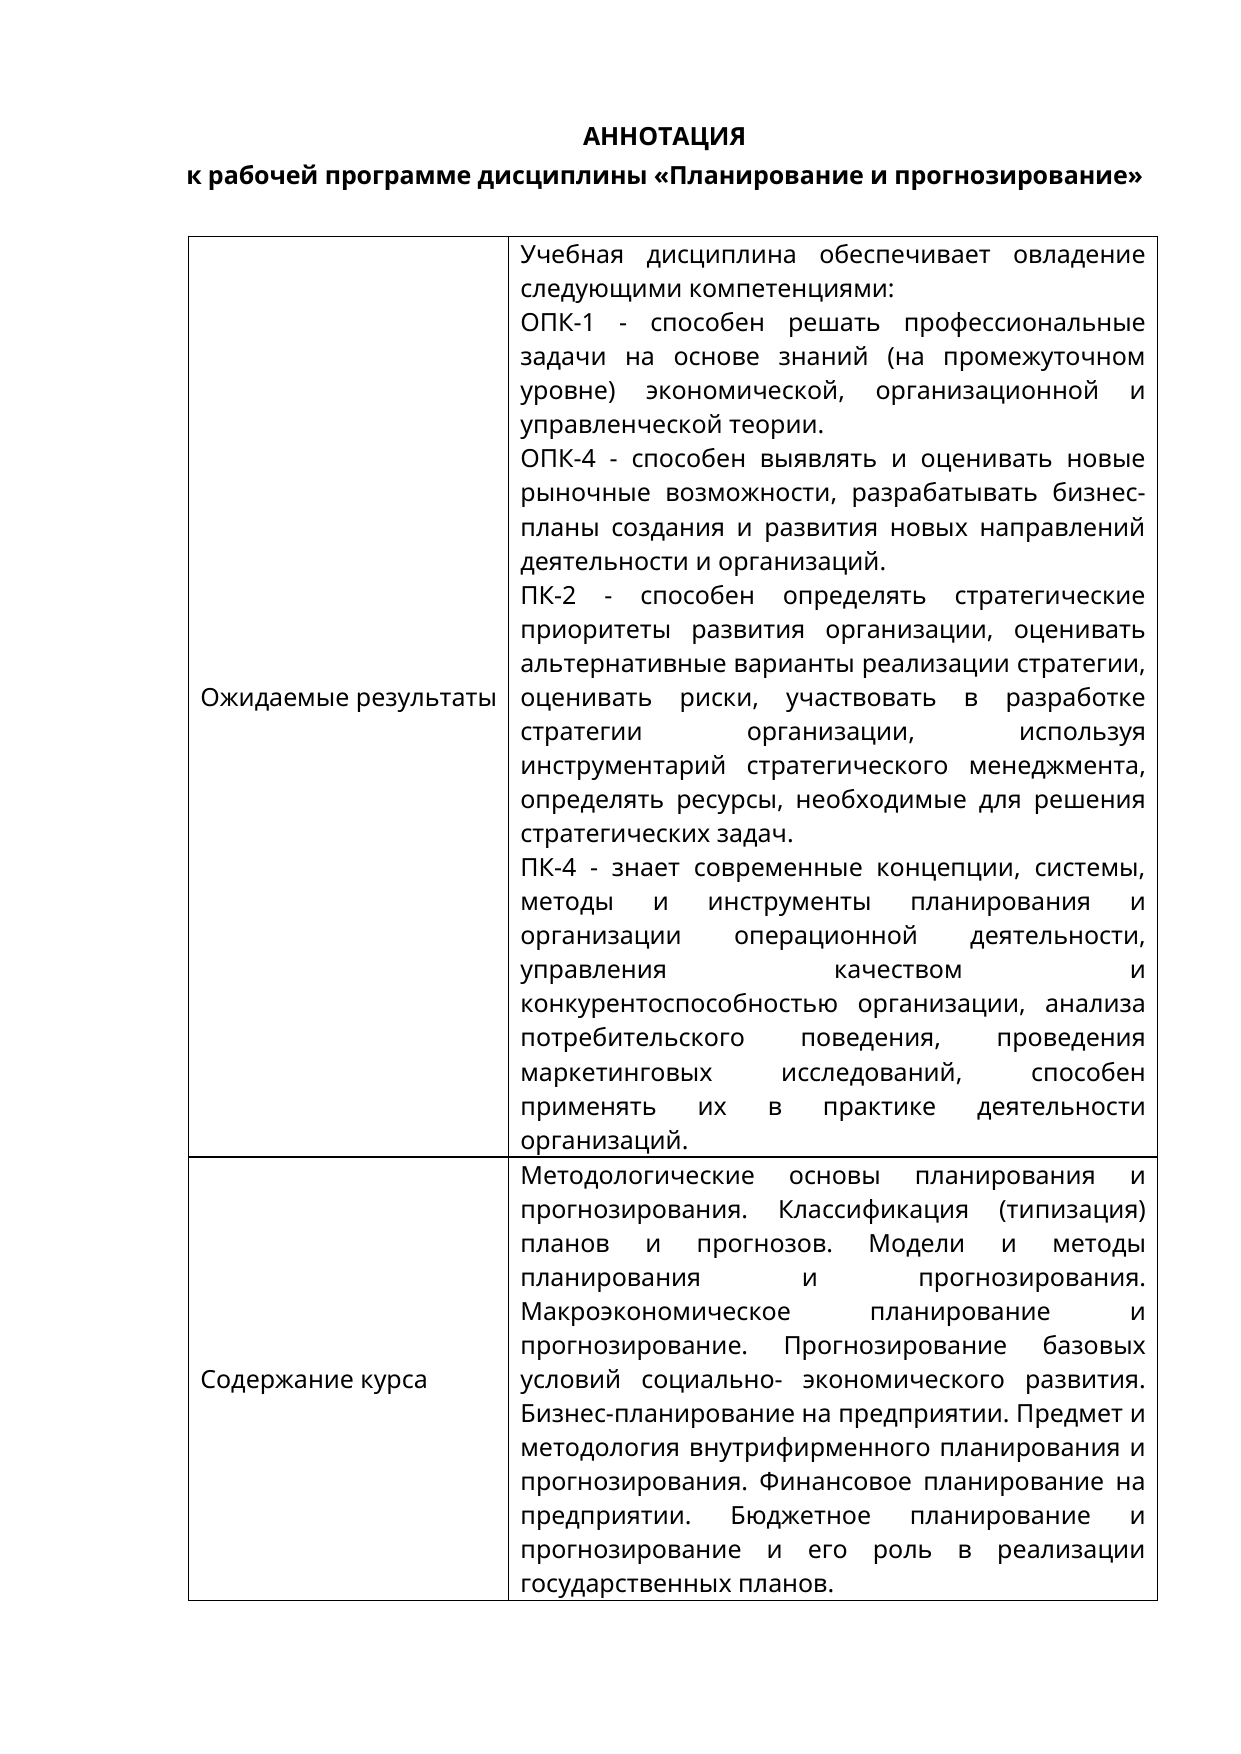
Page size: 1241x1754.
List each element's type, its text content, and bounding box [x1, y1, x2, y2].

text к рабочей программе дисциплины «Планирование и прогнозирование» [177, 157, 1152, 191]
table_header Ожидаемые результаты [189, 237, 508, 1156]
table_cell Методологические основы планирования и прогнозирования. Классификация (типизация) планов и прогнозов. Модели и методы планирования и прогнозирования. Макроэкономическое планирование и прогнозирование. Прогнозирование базовых условий социально- экономического развития. Бизнес-планирование на предприятии. Предмет и методология внутрифирменного планирования и прогнозирования. Финансовое планирование на предприятии. Бюджетное планирование и прогнозирование и его роль в реализации государственных планов. [509, 1158, 1157, 1600]
text АННОТАЦИЯ [177, 118, 1152, 152]
table_cell Содержание курса [189, 1158, 508, 1600]
table_header Учебная дисциплина обеспечивает овладение следующими компетенциями: ОПК-1 - способен решать профессиональные задачи на основе знаний (на промежуточном уровне) экономической, организационной и управленческой теории. ОПК-4 - способен выявлять и оценивать новые рыночные возможности, разрабатывать бизнес-планы создания и развития новых направлений деятельности и организаций. ПК-2 - способен определять стратегические приоритеты развития организации, оценивать альтернативные варианты реализации стратегии, оценивать риски, участвовать в разработке стратегии организации, используя инструментарий стратегического менеджмента, определять ресурсы, необходимые для решения стратегических задач. ПК-4 - знает современные концепции, системы, методы и инструменты планирования и организации операционной деятельности, управления качеством и конкурентоспособностью организации, анализа потребительского поведения, проведения маркетинговых исследований, способен применять их в практике деятельности организаций. [509, 237, 1157, 1156]
